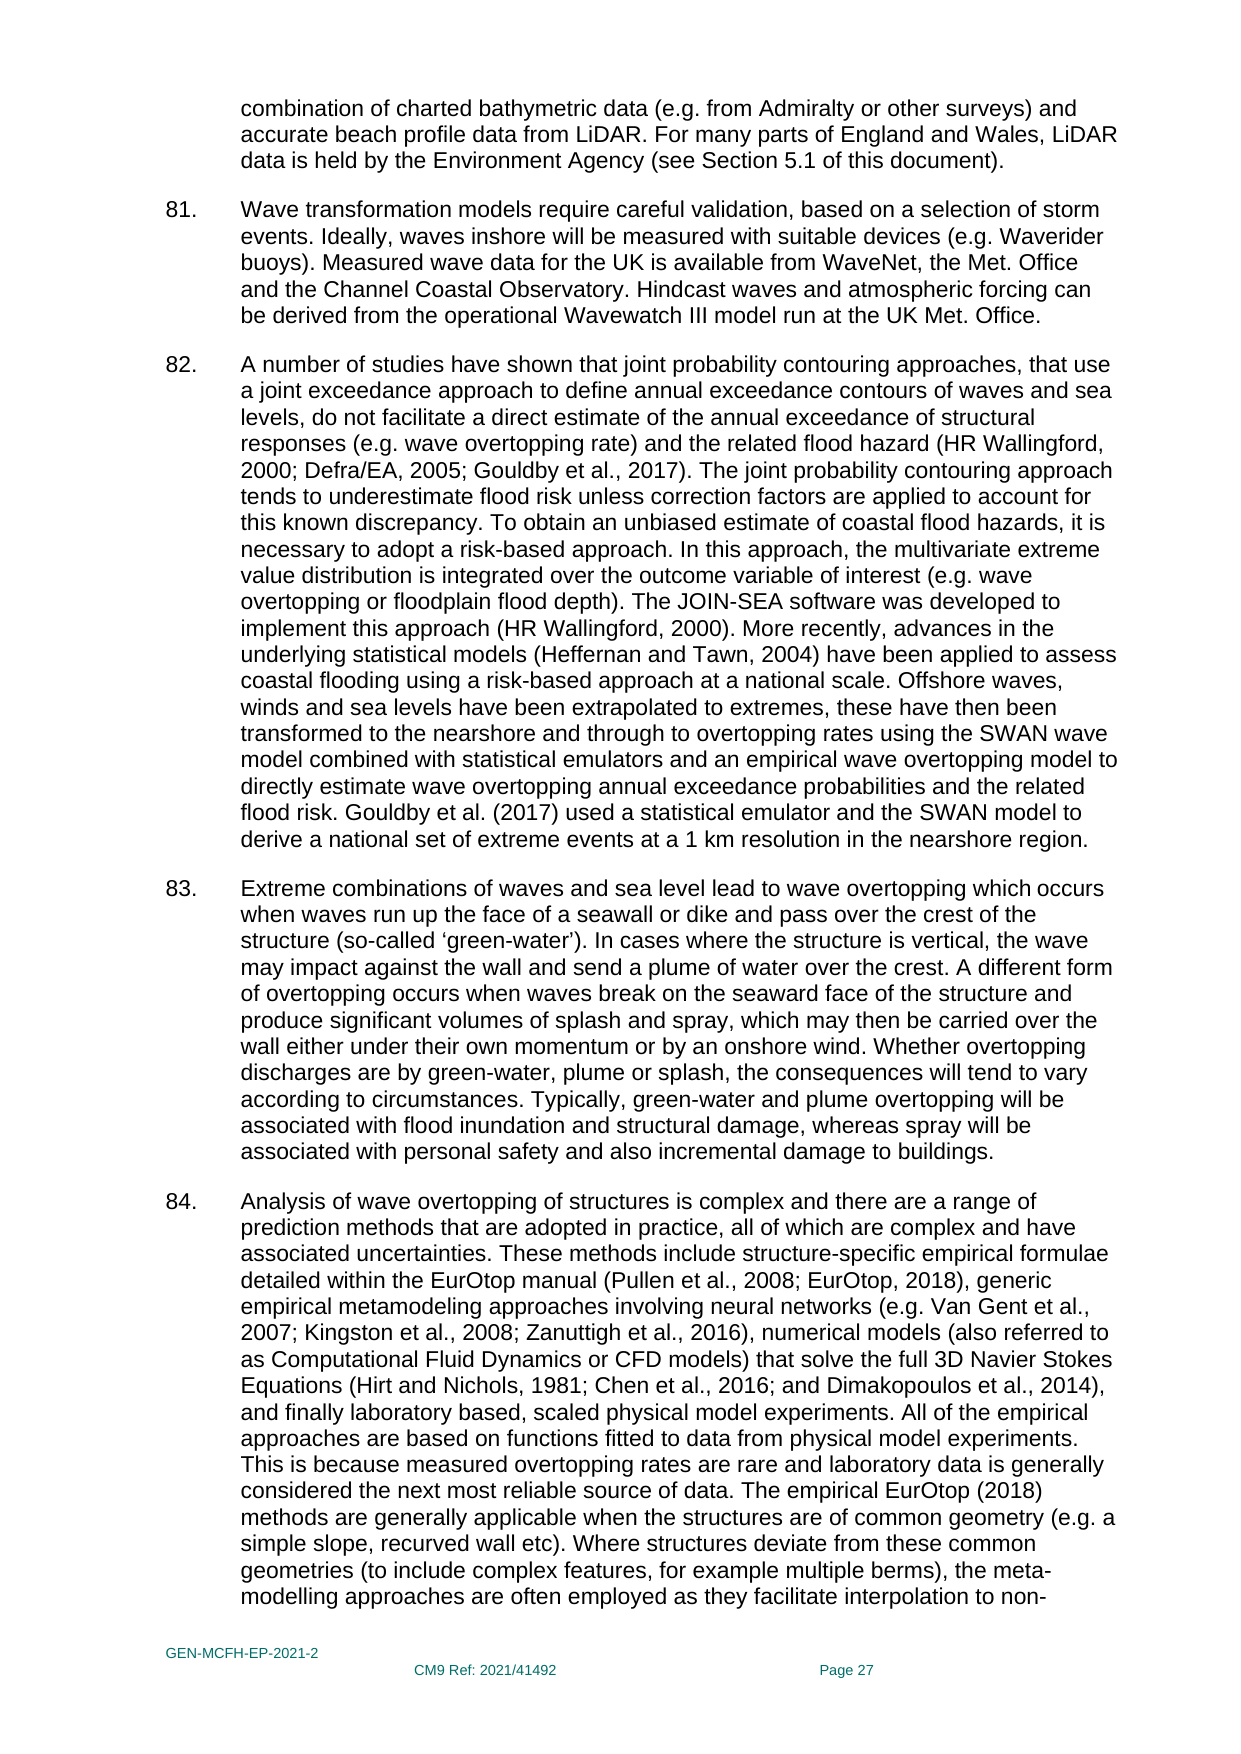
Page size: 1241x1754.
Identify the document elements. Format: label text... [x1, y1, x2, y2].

text A number of studies have shown that joint probability contouring approaches, that use a joint exceedance approach to define annual exceedance contours of waves and sea levels, do not facilitate a direct estimate of the annual exceedance of structural responses (e.g. wave overtopping rate) and the related flood hazard (HR Wallingford, 2000; Defra/EA, 2005; Gouldby et al., 2017). The joint probability contouring approach tends to underestimate flood risk unless correction factors are applied to account for this known discrepancy. To obtain an unbiased estimate of coastal flood hazards, it is necessary to adopt a risk-based approach. In this approach, the multivariate extreme value distribution is integrated over the outcome variable of interest (e.g. wave overtopping or floodplain flood depth). The JOIN-SEA software was developed to implement this approach (HR Wallingford, 2000). More recently, advances in the underlying statistical models (Heffernan and Tawn, 2004) have been applied to assess coastal flooding using a risk-based approach at a national scale. Offshore waves, winds and sea levels have been extrapolated to extremes, these have then been transformed to the nearshore and through to overtopping rates using the SWAN wave model combined with statistical emulators and an empirical wave overtopping model to directly estimate wave overtopping annual exceedance probabilities and the related flood risk. Gouldby et al. (2017) used a statistical emulator and the SWAN model to derive a national set of extreme events at a 1 km resolution in the nearshore region. [165, 351, 1122, 852]
text Extreme combinations of waves and sea level lead to wave overtopping which occurs when waves run up the face of a seawall or dike and pass over the crest of the structure (so-called ‘green-water’). In cases where the structure is vertical, the wave may impact against the wall and send a plume of water over the crest. A different form of overtopping occurs when waves break on the seaward face of the structure and produce significant volumes of splash and spray, which may then be carried over the wall either under their own momentum or by an onshore wind. Whether overtopping discharges are by green-water, plume or splash, the consequences will tend to vary according to circumstances. Typically, green-water and plume overtopping will be associated with flood inundation and structural damage, whereas spray will be associated with personal safety and also incremental damage to buildings. [165, 875, 1122, 1165]
text Wave transformation models require careful validation, based on a selection of storm events. Ideally, waves inshore will be measured with suitable devices (e.g. Waverider buoys). Measured wave data for the UK is available from WaveNet, the Met. Office and the Channel Coastal Observatory. Hindcast waves and atmospheric forcing can be derived from the operational Wavewatch III model run at the UK Met. Office. [165, 196, 1122, 328]
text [165, 1188, 1122, 1609]
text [165, 94, 1122, 173]
